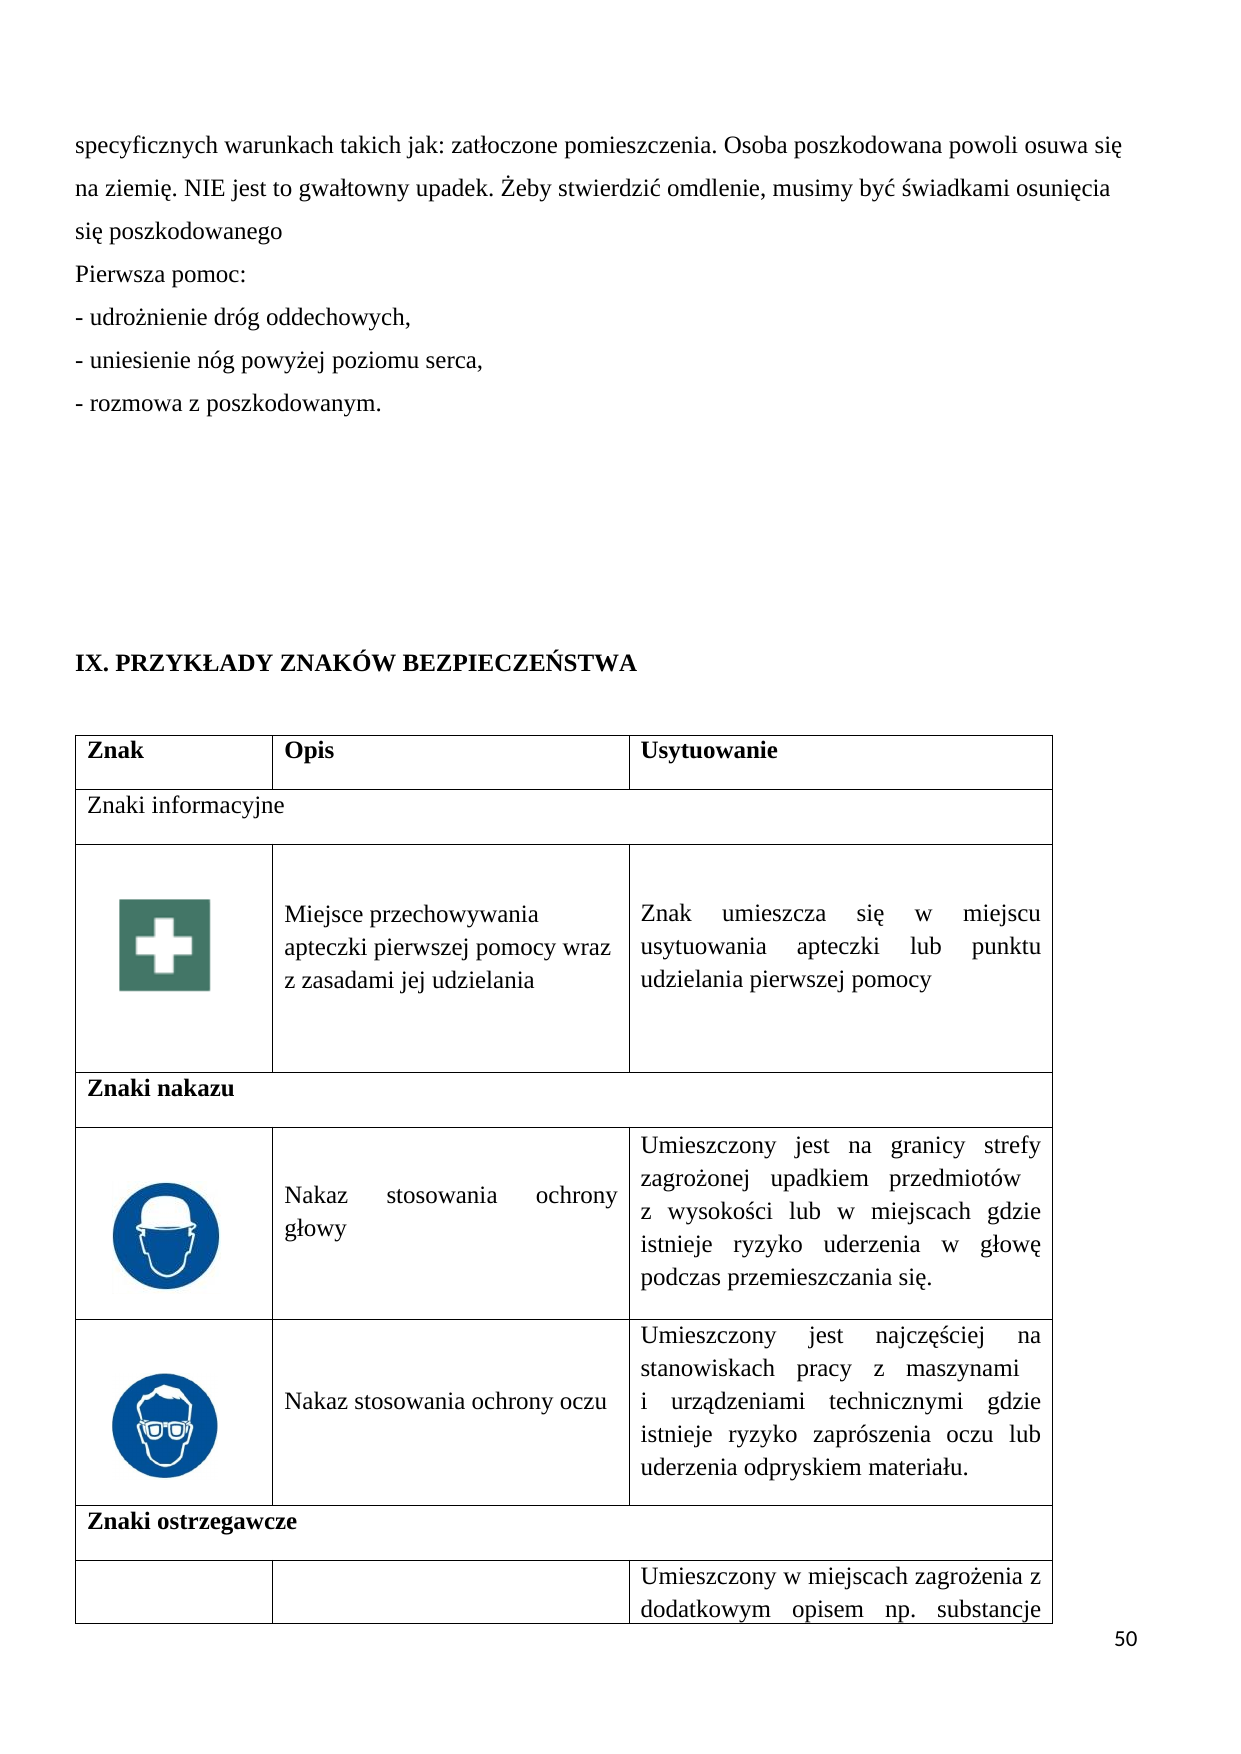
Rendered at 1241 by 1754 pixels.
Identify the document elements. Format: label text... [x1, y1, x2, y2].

picture [118, 898, 212, 993]
table_cell Nakaz stosowania ochrony głowy [273, 1128, 629, 1319]
table_cell Umieszczony jest na granicy strefy zagrożonej upadkiem przedmiotów z wysokości lub w miejscach gdzie istnieje ryzyko uderzenia w głowę podczas przemieszczania się. [630, 1128, 1052, 1319]
table_cell Nakaz stosowania ochrony oczu [273, 1320, 629, 1505]
table_cell [76, 1320, 272, 1505]
table_cell [76, 1128, 272, 1319]
table_header Znak [76, 736, 272, 789]
picture [111, 1373, 218, 1480]
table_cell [273, 1561, 629, 1623]
table_cell Umieszczony jest najczęściej na stanowiskach pracy z maszynami i urządzeniami technicznymi gdzie istnieje ryzyko zaprószenia oczu lub uderzenia odpryskiem materiału. [630, 1320, 1052, 1505]
table_header Usytuowanie [630, 736, 1052, 789]
table_header Opis [273, 736, 629, 789]
table_cell Znaki ostrzegawcze [76, 1506, 1052, 1560]
text specyficznych warunkach takich jak: zatłoczone pomieszczenia. Osoba poszkodowana powoli osuwa się na ziemię. NIE jest to gwałtowny upadek. Żeby stwierdzić omdlenie, musimy być świadkami osunięcia się poszkodowanego Pierwsza pomoc: - udrożnienie dróg oddechowych, - uniesienie nóg powyżej poziomu serca, - rozmowa z poszkodowanym. [75, 130, 1137, 417]
picture [111, 1181, 222, 1294]
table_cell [630, 1561, 1052, 1623]
table_cell [76, 845, 272, 1072]
table_cell Znak umieszcza się w miejscu usytuowania apteczki lub punktu udzielania pierwszej pomocy [630, 845, 1052, 1072]
table_cell [76, 1561, 272, 1623]
table_cell Znaki informacyjne [76, 790, 1052, 843]
subtitle IX. PRZYKŁADY ZNAKÓW BEZPIECZEŃSTWA [75, 648, 1137, 676]
table_cell Miejsce przechowywania apteczki pierwszej pomocy wraz z zasadami jej udzielania [273, 845, 629, 1072]
table_cell Znaki nakazu [76, 1073, 1052, 1127]
